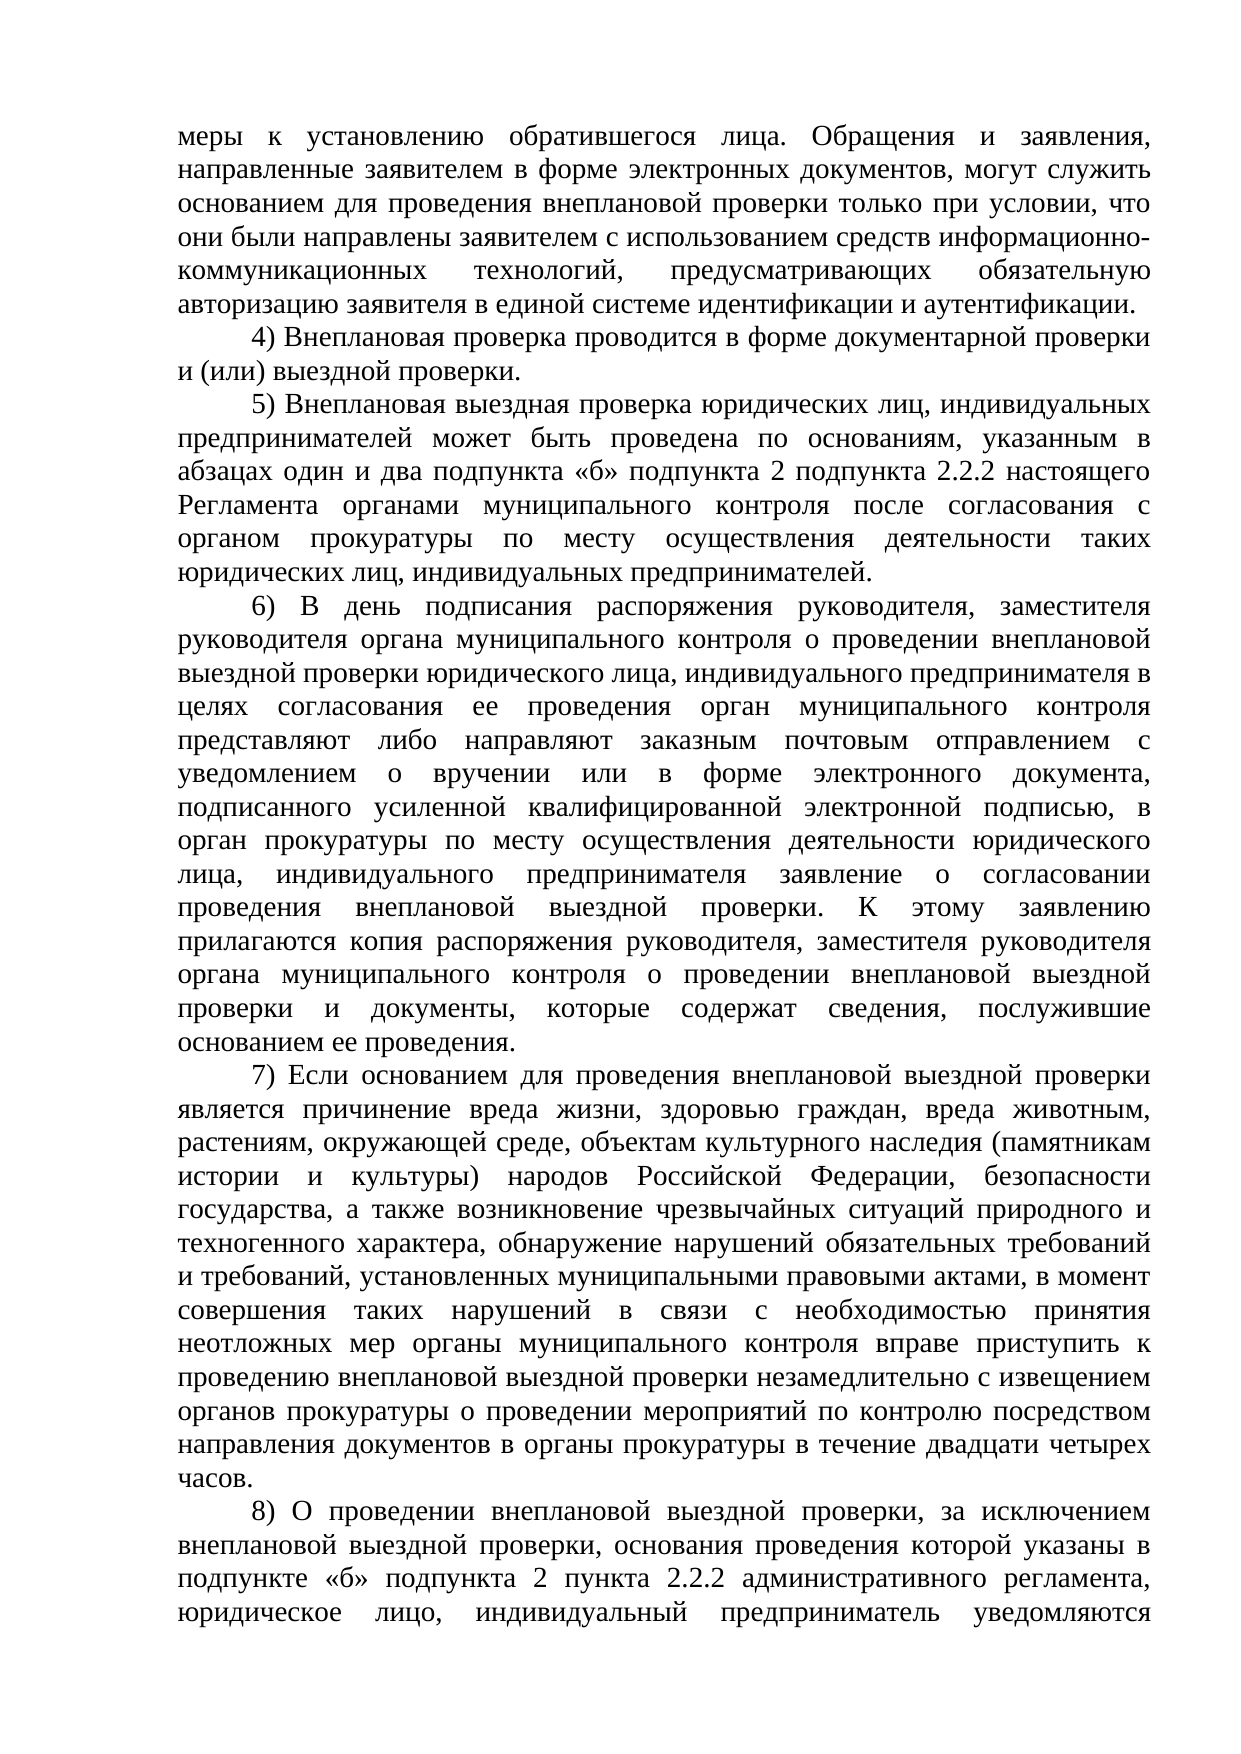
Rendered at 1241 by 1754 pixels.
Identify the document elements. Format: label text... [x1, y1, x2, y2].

text 4) Внеплановая проверка проводится в форме документарной проверки и (или) выездной проверки. [177, 319, 1152, 386]
text 6) В день подписания распоряжения руководителя, заместителя руководителя органа муниципального контроля о проведении внеплановой выездной проверки юридического лица, индивидуального предпринимателя в целях согласования ее проведения орган муниципального контроля представляют либо направляют заказным почтовым отправлением с уведомлением о вручении или в форме электронного документа, подписанного усиленной квалифицированной электронной подписью, в орган прокуратуры по месту осуществления деятельности юридического лица, индивидуального предпринимателя заявление о согласовании проведения внеплановой выездной проверки. К этому заявлению прилагаются копия распоряжения руководителя, заместителя руководителя органа муниципального контроля о проведении внеплановой выездной проверки и документы, которые содержат сведения, послужившие основанием ее проведения. [177, 588, 1152, 1057]
text 5) Внеплановая выездная проверка юридических лиц, индивидуальных предпринимателей может быть проведена по основаниям, указанным в абзацах один и два подпункта «б» подпункта 2 подпункта 2.2.2 настоящего Регламента органами муниципального контроля после согласования с органом прокуратуры по месту осуществления деятельности таких юридических лиц, индивидуальных предпринимателей. [177, 386, 1152, 588]
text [177, 1493, 1152, 1627]
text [177, 118, 1152, 319]
text 7) Если основанием для проведения внеплановой выездной проверки является причинение вреда жизни, здоровью граждан, вреда животным, растениям, окружающей среде, объектам культурного наследия (памятникам истории и культуры) народов Российской Федерации, безопасности государства, а также возникновение чрезвычайных ситуаций природного и техногенного характера, обнаружение нарушений обязательных требований и требований, установленных муниципальными правовыми актами, в момент совершения таких нарушений в связи с необходимостью принятия неотложных мер органы муниципального контроля вправе приступить к проведению внеплановой выездной проверки незамедлительно с извещением органов прокуратуры о проведении мероприятий по контролю посредством направления документов в органы прокуратуры в течение двадцати четырех часов. [177, 1057, 1152, 1493]
